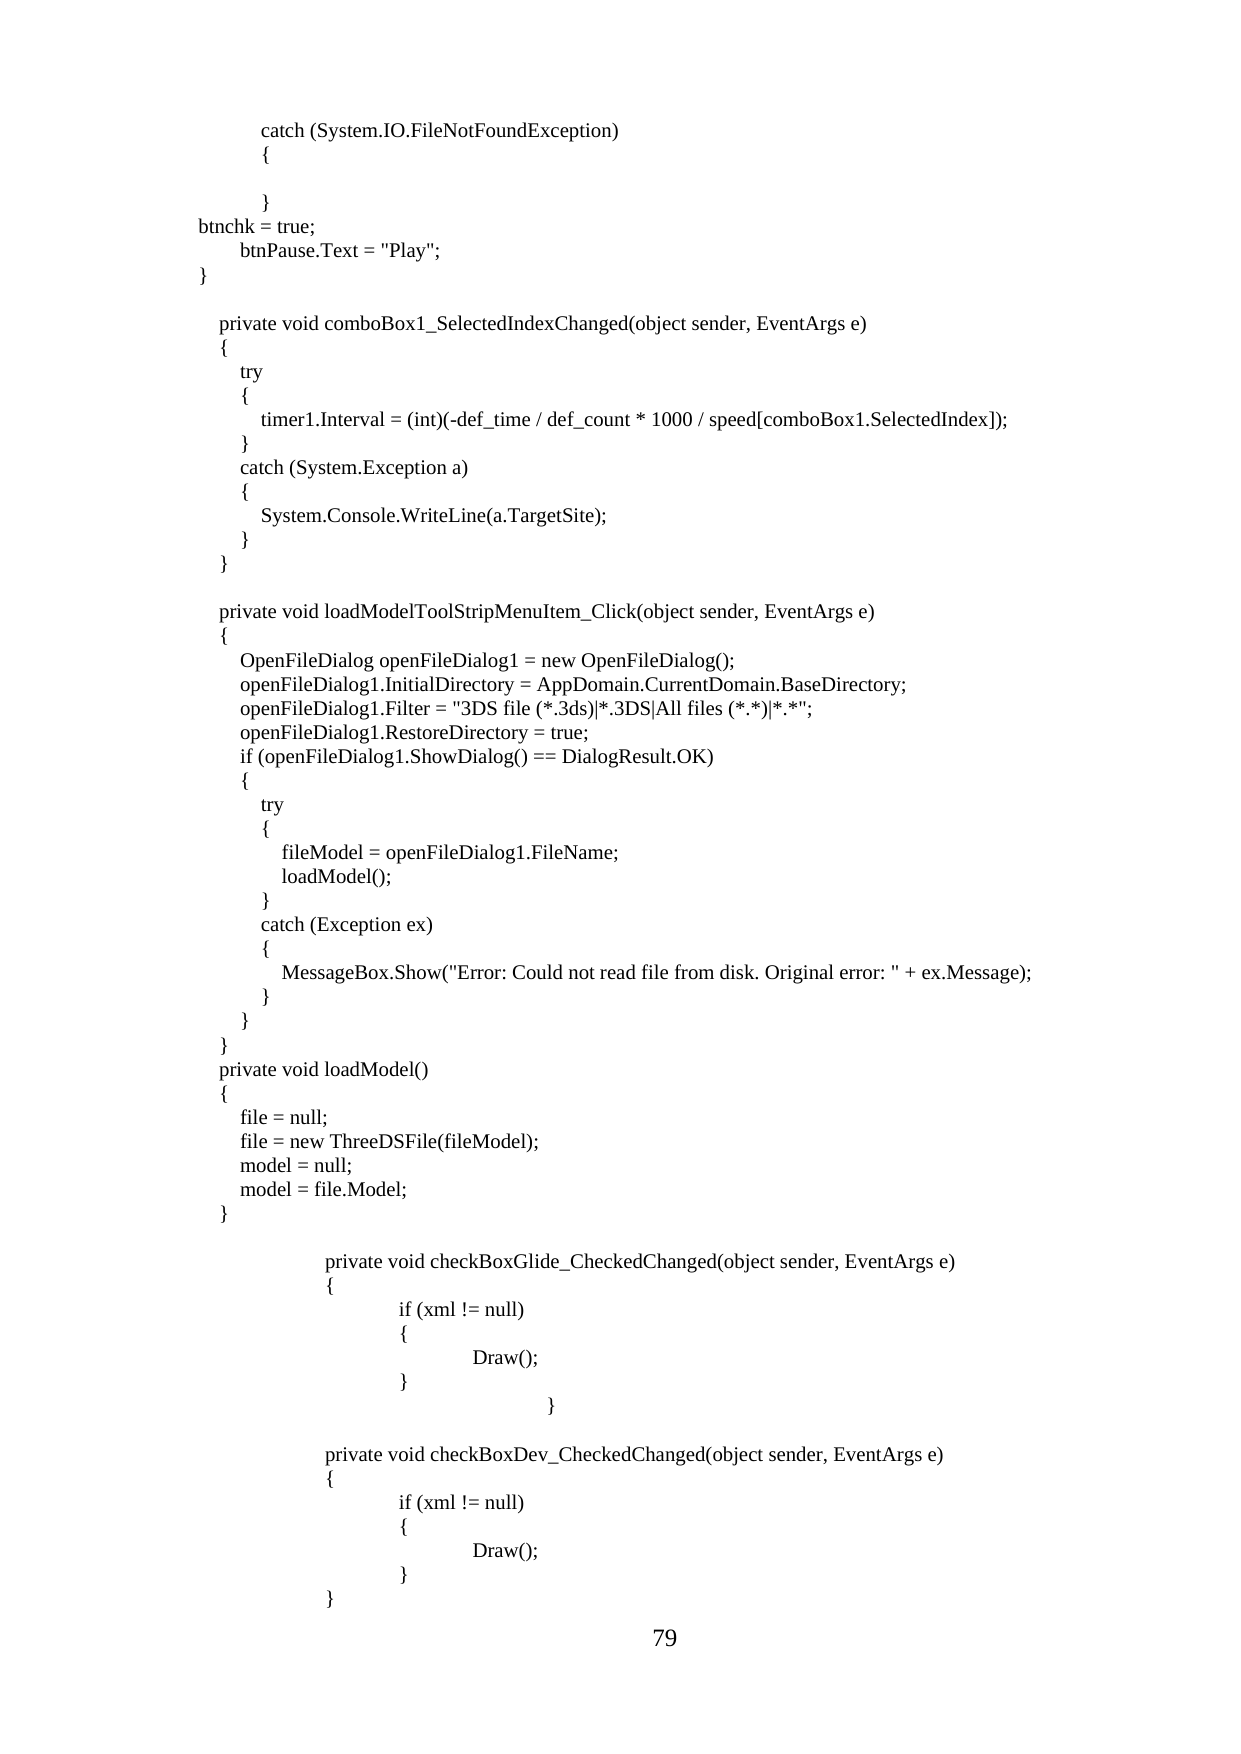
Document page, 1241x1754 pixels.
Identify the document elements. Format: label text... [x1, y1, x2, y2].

text { [177, 1514, 1152, 1538]
text private void checkBoxGlide_CheckedChanged(object sender, EventArgs e) [177, 1249, 1152, 1273]
text { [177, 1466, 1152, 1490]
text { [177, 142, 1152, 166]
text catch (System.IO.FileNotFoundException) [177, 118, 1152, 142]
text } [177, 1586, 1152, 1610]
text { [177, 623, 1152, 647]
text { [177, 1321, 1152, 1345]
text { [177, 768, 1152, 792]
text file = new ThreeDSFile(fileModel); [177, 1129, 1152, 1153]
text } [177, 527, 1152, 551]
text { [177, 335, 1152, 359]
text btnPause.Text = "Play"; [177, 238, 1152, 262]
text { [177, 1081, 1152, 1105]
text try [177, 792, 1152, 816]
text { [177, 383, 1152, 407]
text Draw(); [177, 1345, 1152, 1369]
text if (xml != null) [177, 1490, 1152, 1514]
text file = null; [177, 1105, 1152, 1129]
text } [177, 1201, 1152, 1225]
text timer1.Interval = (int)(-def_time / def_count * 1000 / speed[comboBox1.SelectedIndex]); [177, 407, 1152, 431]
text try [177, 359, 1152, 383]
text catch (System.Exception a) [177, 455, 1152, 479]
text } [177, 888, 1152, 912]
text private void checkBoxDev_CheckedChanged(object sender, EventArgs e) [177, 1442, 1152, 1466]
text { [177, 816, 1152, 840]
text OpenFileDialog openFileDialog1 = new OpenFileDialog(); [177, 647, 1152, 672]
text openFileDialog1.RestoreDirectory = true; [177, 720, 1152, 744]
text } [177, 431, 1152, 455]
text loadModel(); [177, 864, 1152, 888]
text if (openFileDialog1.ShowDialog() == DialogResult.OK) [177, 744, 1152, 768]
text private void loadModel() [177, 1057, 1152, 1081]
text fileModel = openFileDialog1.FileName; [177, 840, 1152, 864]
text } [177, 551, 1152, 575]
text } [177, 1393, 1152, 1417]
text openFileDialog1.InitialDirectory = AppDomain.CurrentDomain.BaseDirectory; [177, 672, 1152, 696]
text private void loadModelToolStripMenuItem_Click(object sender, EventArgs e) [177, 599, 1152, 623]
text model = null; [177, 1153, 1152, 1177]
text } [177, 190, 1152, 214]
text if (xml != null) [177, 1297, 1152, 1321]
text } [177, 984, 1152, 1008]
text openFileDialog1.Filter = "3DS file (*.3ds)|*.3DS|All files (*.*)|*.*"; [177, 696, 1152, 720]
text } [177, 1008, 1152, 1032]
text btnchk = true; [177, 214, 1152, 238]
text } [177, 262, 1152, 287]
text model = file.Model; [177, 1177, 1152, 1201]
text Draw(); [177, 1538, 1152, 1562]
text { [177, 479, 1152, 503]
text catch (Exception ex) [177, 912, 1152, 936]
text MessageBox.Show("Error: Could not read file from disk. Original error: " + ex.Message); [177, 960, 1152, 984]
text private void comboBox1_SelectedIndexChanged(object sender, EventArgs e) [177, 311, 1152, 335]
text } [177, 1562, 1152, 1586]
text } [177, 1032, 1152, 1057]
text { [177, 1273, 1152, 1297]
text } [177, 1369, 1152, 1393]
text System.Console.WriteLine(a.TargetSite); [177, 503, 1152, 527]
text { [177, 936, 1152, 960]
